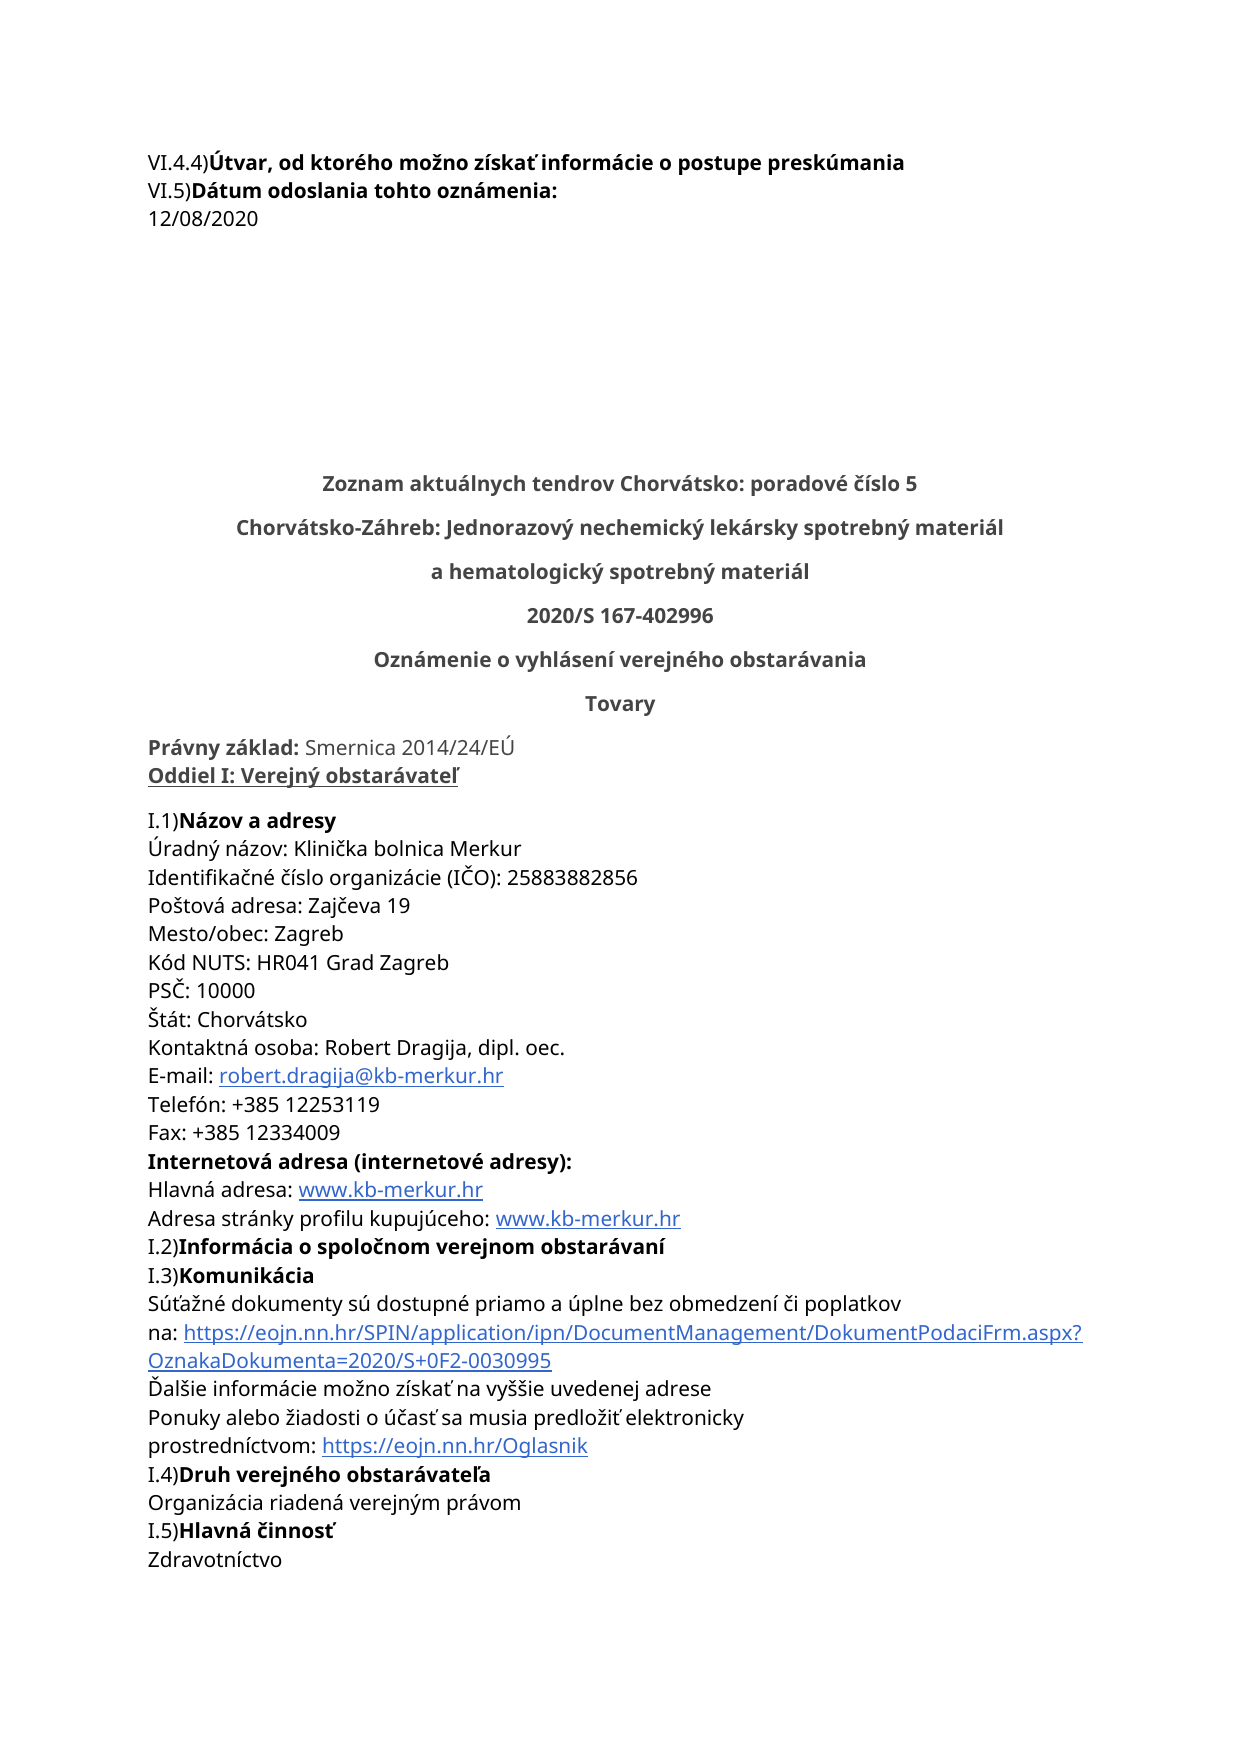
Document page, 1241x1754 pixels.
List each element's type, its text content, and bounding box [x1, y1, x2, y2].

text I.2)Informácia o spoločnom verejnom obstarávaní [148, 1232, 1093, 1261]
text Adresa stránky profilu kupujúceho: www.kb-merkur.hr [148, 1204, 1093, 1232]
text Organizácia riadená verejným právom [148, 1488, 1093, 1517]
text Internetová adresa (internetové adresy): [148, 1147, 1093, 1175]
text I.1)Názov a adresy [148, 806, 1093, 834]
text Tovary [148, 689, 1093, 718]
text Zdravotníctvo [148, 1545, 1093, 1573]
text I.3)Komunikácia [148, 1261, 1093, 1289]
text Zoznam aktuálnych tendrov Chorvátsko: poradové číslo 5 [148, 469, 1093, 497]
text Ďalšie informácie možno získať na vyššie uvedenej adrese [148, 1374, 1093, 1403]
text VI.5)Dátum odoslania tohto oznámenia: [148, 176, 1093, 204]
text I.5)Hlavná činnosť [148, 1517, 1093, 1545]
text Oznámenie o vyhlásení verejného obstarávania [148, 645, 1093, 673]
text Chorvátsko-Záhreb: Jednorazový nechemický lekársky spotrebný materiál [148, 513, 1093, 541]
text a hematologický spotrebný materiál [148, 557, 1093, 585]
text Oddiel I: Verejný obstarávateľ [148, 762, 1093, 790]
text Úradný názov: Klinička bolnica Merkur Identifikačné číslo organizácie (IČO): 25883882856 Poštová adresa: Zajčeva 19 Mesto/obec: Zagreb Kód NUTS: HR041 Grad Zagreb PSČ: 10000 Štát: Chorvátsko Kontaktná osoba: Robert Dragija, dipl. oec. E-mail: robert.dragija@kb-merkur.hr Telefón: +385 12253119 Fax: +385 12334009 [148, 834, 1093, 1147]
text I.4)Druh verejného obstarávateľa [148, 1460, 1093, 1488]
text Súťažné dokumenty sú dostupné priamo a úplne bez obmedzení či poplatkov na: https://eojn.nn.hr/SPIN/application/ipn/DocumentManagement/DokumentPodaciFrm.aspx?OznakaDokumenta=2020/S+0F2-0030995 [148, 1289, 1093, 1374]
text Právny základ: Smernica 2014/24/EÚ [148, 733, 1093, 762]
text 2020/S 167-402996 [148, 601, 1093, 629]
text VI.4.4)Útvar, od ktorého možno získať informácie o postupe preskúmania [148, 148, 1093, 176]
text 12/08/2020 [148, 204, 1093, 233]
text Ponuky alebo žiadosti o účasť sa musia predložiť elektronicky prostredníctvom: https://eojn.nn.hr/Oglasnik [148, 1403, 1093, 1460]
text Hlavná adresa: www.kb-merkur.hr [148, 1175, 1093, 1204]
